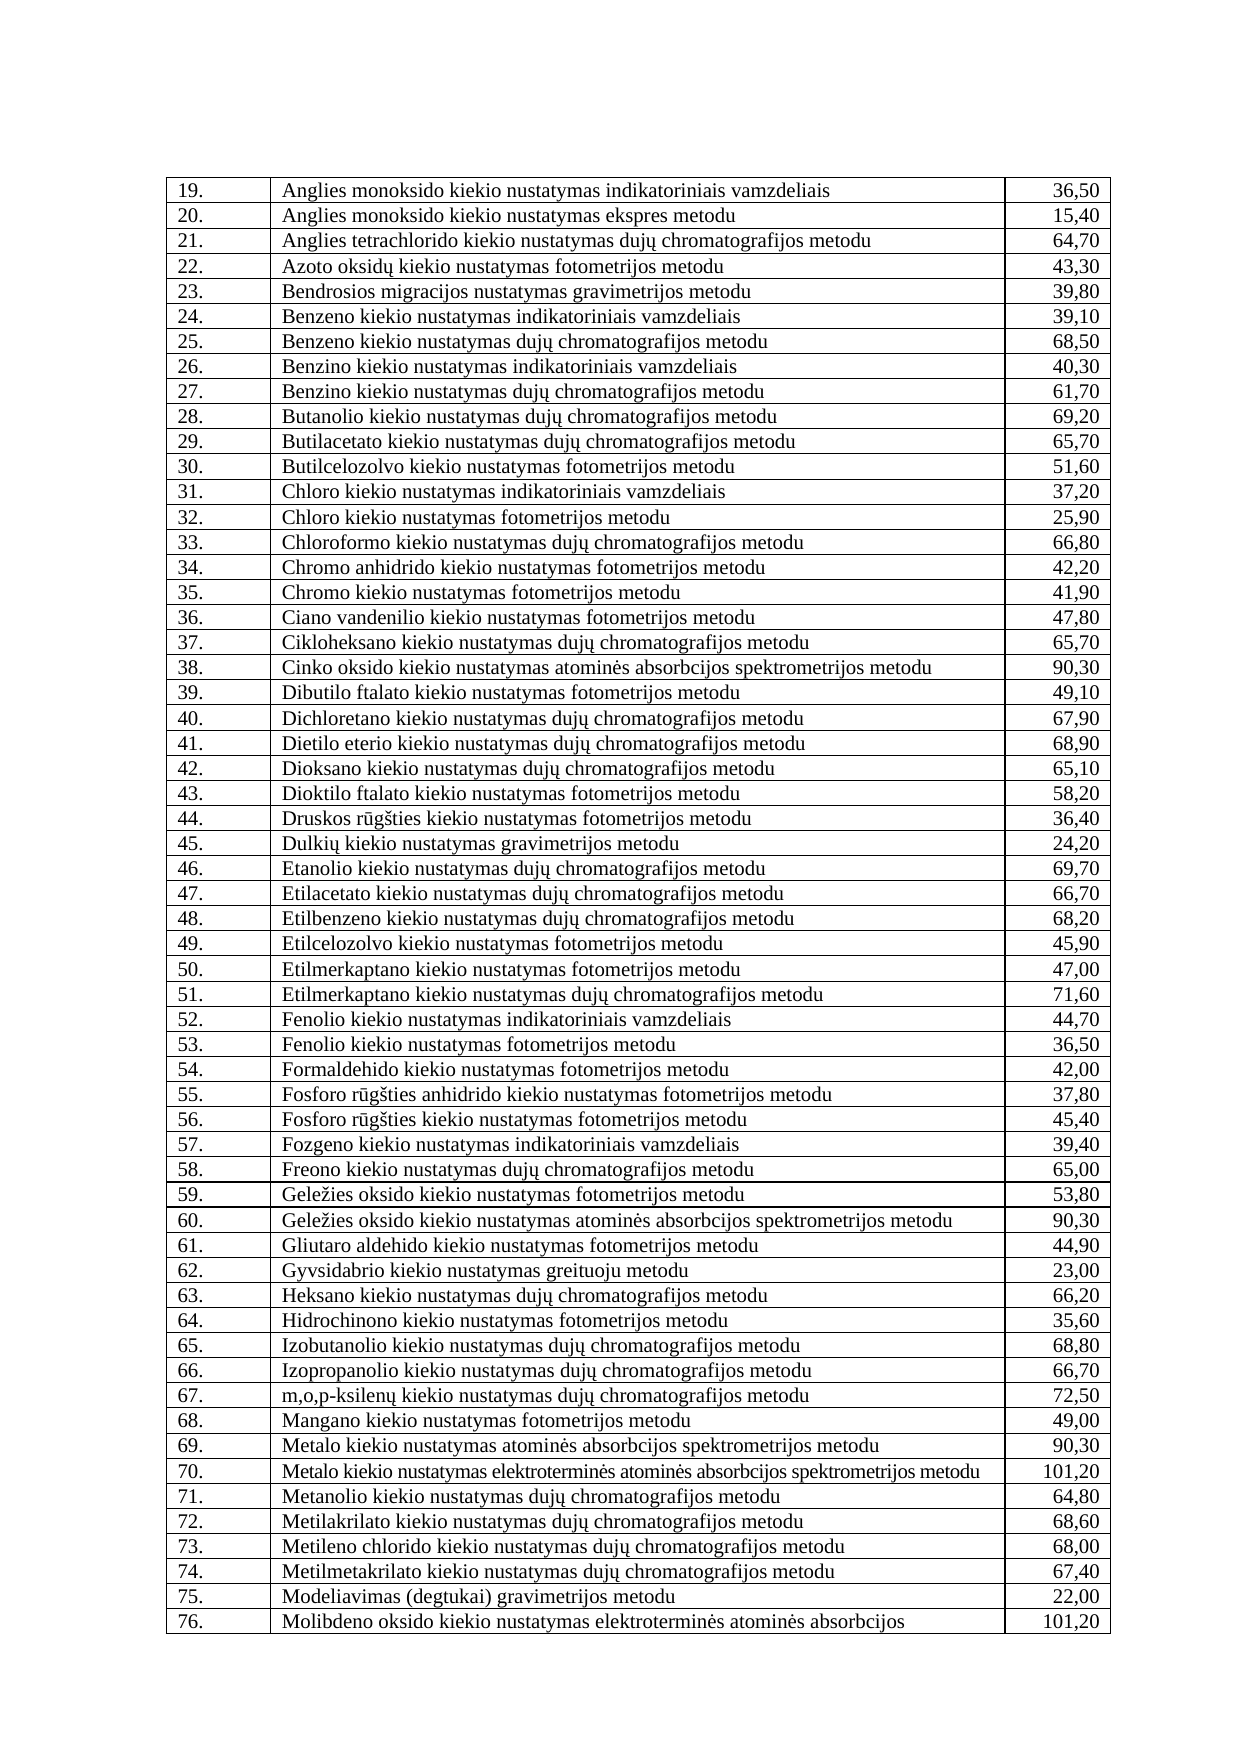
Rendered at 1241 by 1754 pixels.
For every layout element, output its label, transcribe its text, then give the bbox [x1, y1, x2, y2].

table_cell Chloro kiekio nustatymas indikatoriniais vamzdeliais [271, 480, 1004, 503]
table_cell 47,80 [1006, 605, 1110, 629]
table_cell 57. [167, 1132, 270, 1156]
table_cell 44,70 [1006, 1007, 1110, 1031]
table_cell Etilmerkaptano kiekio nustatymas fotometrijos metodu [271, 956, 1004, 981]
table_cell 61. [167, 1233, 270, 1257]
table_cell 74. [167, 1559, 270, 1583]
table_cell 58,20 [1006, 781, 1110, 805]
table_cell 49,10 [1006, 680, 1110, 704]
table_cell 39,10 [1006, 304, 1110, 328]
table_cell 64,80 [1006, 1484, 1110, 1508]
table_cell 61,70 [1006, 379, 1110, 403]
table_cell 90,30 [1006, 655, 1110, 679]
table_cell Benzino kiekio nustatymas indikatoriniais vamzdeliais [271, 354, 1004, 378]
table_cell 25. [167, 329, 270, 353]
table_cell Mangano kiekio nustatymas fotometrijos metodu [271, 1408, 1004, 1432]
table_cell 25,90 [1006, 505, 1110, 529]
table_cell Fenolio kiekio nustatymas fotometrijos metodu [271, 1032, 1004, 1056]
table_cell 48. [167, 906, 270, 930]
table_cell 71. [167, 1484, 270, 1508]
table_cell Anglies monoksido kiekio nustatymas indikatoriniais vamzdeliais [271, 178, 1004, 202]
table_cell Fosforo rūgšties anhidrido kiekio nustatymas fotometrijos metodu [271, 1082, 1004, 1106]
table_cell 43. [167, 781, 270, 805]
table_cell 49. [167, 931, 270, 955]
table_cell 68,20 [1006, 906, 1110, 930]
table_cell 23,00 [1006, 1258, 1110, 1282]
table_cell Dietilo eterio kiekio nustatymas dujų chromatografijos metodu [271, 731, 1004, 754]
table_cell 21. [167, 229, 270, 252]
table_cell 68,00 [1006, 1534, 1110, 1558]
table_cell 41. [167, 731, 270, 754]
table_cell 73. [167, 1534, 270, 1558]
table_cell Ciano vandenilio kiekio nustatymas fotometrijos metodu [271, 605, 1004, 629]
table_cell Formaldehido kiekio nustatymas fotometrijos metodu [271, 1057, 1004, 1081]
table_cell 101,20 [1006, 1459, 1110, 1483]
table_cell 40. [167, 705, 270, 729]
table_cell Metileno chlorido kiekio nustatymas dujų chromatografijos metodu [271, 1534, 1004, 1558]
table_cell Etanolio kiekio nustatymas dujų chromatografijos metodu [271, 856, 1004, 880]
table_cell 41,90 [1006, 580, 1110, 604]
table_cell 39,80 [1006, 279, 1110, 303]
table_cell Dibutilo ftalato kiekio nustatymas fotometrijos metodu [271, 680, 1004, 704]
table_cell 65,70 [1006, 429, 1110, 453]
table_cell 68,60 [1006, 1509, 1110, 1533]
table_cell Druskos rūgšties kiekio nustatymas fotometrijos metodu [271, 806, 1004, 830]
table_cell 42. [167, 756, 270, 780]
table_cell 53,80 [1006, 1183, 1110, 1206]
table_cell Izobutanolio kiekio nustatymas dujų chromatografijos metodu [271, 1333, 1004, 1357]
table_cell 37,20 [1006, 480, 1110, 503]
table_cell 49,00 [1006, 1408, 1110, 1432]
table_cell 67,90 [1006, 705, 1110, 729]
table_cell 69,20 [1006, 404, 1110, 428]
table_cell 35,60 [1006, 1308, 1110, 1332]
table_cell Heksano kiekio nustatymas dujų chromatografijos metodu [271, 1283, 1004, 1307]
table_cell Metalo kiekio nustatymas atominės absorbcijos spektrometrijos metodu [271, 1434, 1004, 1457]
table_cell 58. [167, 1157, 270, 1181]
table_cell 33. [167, 530, 270, 554]
table_cell 36,50 [1006, 178, 1110, 202]
table_cell 67. [167, 1383, 270, 1407]
table_cell 71,60 [1006, 982, 1110, 1006]
table_cell 60. [167, 1208, 270, 1232]
table_cell 36. [167, 605, 270, 629]
table_cell Cikloheksano kiekio nustatymas dujų chromatografijos metodu [271, 630, 1004, 654]
table_cell 76. [167, 1609, 270, 1633]
table_cell 66,70 [1006, 881, 1110, 905]
table_cell 68,80 [1006, 1333, 1110, 1357]
table_cell 37,80 [1006, 1082, 1110, 1106]
table_cell 68. [167, 1408, 270, 1432]
table_cell Dioktilo ftalato kiekio nustatymas fotometrijos metodu [271, 781, 1004, 805]
table_cell 32. [167, 505, 270, 529]
table_cell 75. [167, 1584, 270, 1608]
table_cell 28. [167, 404, 270, 428]
table_cell Butilcelozolvo kiekio nustatymas fotometrijos metodu [271, 454, 1004, 478]
table_cell Anglies monoksido kiekio nustatymas ekspres metodu [271, 203, 1004, 227]
table_cell 44,90 [1006, 1233, 1110, 1257]
table_cell Fosforo rūgšties kiekio nustatymas fotometrijos metodu [271, 1107, 1004, 1131]
table_cell 45. [167, 831, 270, 855]
table_cell 62. [167, 1258, 270, 1282]
table_cell 47. [167, 881, 270, 905]
table_cell 46. [167, 856, 270, 880]
table_cell Dioksano kiekio nustatymas dujų chromatografijos metodu [271, 756, 1004, 780]
table_cell Benzeno kiekio nustatymas dujų chromatografijos metodu [271, 329, 1004, 353]
table_cell 45,90 [1006, 931, 1110, 955]
table_cell 52. [167, 1007, 270, 1031]
table_cell 68,50 [1006, 329, 1110, 353]
table_cell 55. [167, 1082, 270, 1106]
table_cell Cinko oksido kiekio nustatymas atominės absorbcijos spektrometrijos metodu [271, 655, 1004, 679]
table_cell 22. [167, 254, 270, 278]
table_cell 64. [167, 1308, 270, 1332]
table_cell 47,00 [1006, 956, 1110, 981]
table_cell 66,70 [1006, 1358, 1110, 1382]
table_cell 66,20 [1006, 1283, 1110, 1307]
table_cell 64,70 [1006, 229, 1110, 252]
table_cell Etilacetato kiekio nustatymas dujų chromatografijos metodu [271, 881, 1004, 905]
table_cell 23. [167, 279, 270, 303]
table_cell 19. [167, 178, 270, 202]
table_cell 36,40 [1006, 806, 1110, 830]
table_cell 63. [167, 1283, 270, 1307]
table_cell 34. [167, 555, 270, 579]
table_cell Modeliavimas (degtukai) gravimetrijos metodu [271, 1584, 1004, 1608]
table_cell 39. [167, 680, 270, 704]
table_cell 56. [167, 1107, 270, 1131]
table_cell Benzino kiekio nustatymas dujų chromatografijos metodu [271, 379, 1004, 403]
table_cell Hidrochinono kiekio nustatymas fotometrijos metodu [271, 1308, 1004, 1332]
table_cell Chromo anhidrido kiekio nustatymas fotometrijos metodu [271, 555, 1004, 579]
table_cell 54. [167, 1057, 270, 1081]
table_cell 38. [167, 655, 270, 679]
table_cell 20. [167, 203, 270, 227]
table_cell Bendrosios migracijos nustatymas gravimetrijos metodu [271, 279, 1004, 303]
table_cell Dulkių kiekio nustatymas gravimetrijos metodu [271, 831, 1004, 855]
table_cell 67,40 [1006, 1559, 1110, 1583]
table_cell 26. [167, 354, 270, 378]
table_cell Fenolio kiekio nustatymas indikatoriniais vamzdeliais [271, 1007, 1004, 1031]
table_cell Anglies tetrachlorido kiekio nustatymas dujų chromatografijos metodu [271, 229, 1004, 252]
table_cell 42,20 [1006, 555, 1110, 579]
table_cell 53. [167, 1032, 270, 1056]
table_cell Geležies oksido kiekio nustatymas atominės absorbcijos spektrometrijos metodu [271, 1208, 1004, 1232]
table_cell Azoto oksidų kiekio nustatymas fotometrijos metodu [271, 254, 1004, 278]
table_cell Chloroformo kiekio nustatymas dujų chromatografijos metodu [271, 530, 1004, 554]
table_cell 45,40 [1006, 1107, 1110, 1131]
table_cell 50. [167, 956, 270, 981]
table_cell 65,10 [1006, 756, 1110, 780]
table_cell 72,50 [1006, 1383, 1110, 1407]
table_cell 24,20 [1006, 831, 1110, 855]
table_cell 35. [167, 580, 270, 604]
table_cell Geležies oksido kiekio nustatymas fotometrijos metodu [271, 1183, 1004, 1206]
table_cell 65,00 [1006, 1157, 1110, 1181]
table_cell 66. [167, 1358, 270, 1382]
table_cell 90,30 [1006, 1208, 1110, 1232]
table_cell 69,70 [1006, 856, 1110, 880]
table_cell Metilmetakrilato kiekio nustatymas dujų chromatografijos metodu [271, 1559, 1004, 1583]
table_cell 66,80 [1006, 530, 1110, 554]
table_cell m,o,p-ksilenų kiekio nustatymas dujų chromatografijos metodu [271, 1383, 1004, 1407]
table_cell 65,70 [1006, 630, 1110, 654]
table_cell Fozgeno kiekio nustatymas indikatoriniais vamzdeliais [271, 1132, 1004, 1156]
table_cell 36,50 [1006, 1032, 1110, 1056]
table_cell 59. [167, 1183, 270, 1206]
table_cell Izopropanolio kiekio nustatymas dujų chromatografijos metodu [271, 1358, 1004, 1382]
table_cell Chloro kiekio nustatymas fotometrijos metodu [271, 505, 1004, 529]
table_cell 24. [167, 304, 270, 328]
table_cell Butilacetato kiekio nustatymas dujų chromatografijos metodu [271, 429, 1004, 453]
table_cell 51. [167, 982, 270, 1006]
table_cell 30. [167, 454, 270, 478]
table_cell 90,30 [1006, 1434, 1110, 1457]
table_cell Butanolio kiekio nustatymas dujų chromatografijos metodu [271, 404, 1004, 428]
table_cell 31. [167, 480, 270, 503]
table_cell 72. [167, 1509, 270, 1533]
table_cell 15,40 [1006, 203, 1110, 227]
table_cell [271, 1609, 1004, 1633]
table_cell Benzeno kiekio nustatymas indikatoriniais vamzdeliais [271, 304, 1004, 328]
table_cell 40,30 [1006, 354, 1110, 378]
table_cell 68,90 [1006, 731, 1110, 754]
table_cell 22,00 [1006, 1584, 1110, 1608]
table_cell 37. [167, 630, 270, 654]
table_cell Metalo kiekio nustatymas elektroterminės atominės absorbcijos spektrometrijos metodu [271, 1459, 1004, 1483]
table_cell Freono kiekio nustatymas dujų chromatografijos metodu [271, 1157, 1004, 1181]
table_cell 51,60 [1006, 454, 1110, 478]
table_cell Etilcelozolvo kiekio nustatymas fotometrijos metodu [271, 931, 1004, 955]
table_cell Etilmerkaptano kiekio nustatymas dujų chromatografijos metodu [271, 982, 1004, 1006]
table_cell 44. [167, 806, 270, 830]
table_cell 42,00 [1006, 1057, 1110, 1081]
table_cell 27. [167, 379, 270, 403]
table_cell 70. [167, 1459, 270, 1483]
table_cell 69. [167, 1434, 270, 1457]
table_cell 101,20 [1006, 1609, 1110, 1633]
table_cell Metanolio kiekio nustatymas dujų chromatografijos metodu [271, 1484, 1004, 1508]
table_cell Gliutaro aldehido kiekio nustatymas fotometrijos metodu [271, 1233, 1004, 1257]
table_cell Dichloretano kiekio nustatymas dujų chromatografijos metodu [271, 705, 1004, 729]
table_cell 65. [167, 1333, 270, 1357]
table_cell 43,30 [1006, 254, 1110, 278]
table_cell Chromo kiekio nustatymas fotometrijos metodu [271, 580, 1004, 604]
table_cell 29. [167, 429, 270, 453]
table_cell Etilbenzeno kiekio nustatymas dujų chromatografijos metodu [271, 906, 1004, 930]
table_cell Gyvsidabrio kiekio nustatymas greituoju metodu [271, 1258, 1004, 1282]
table_cell Metilakrilato kiekio nustatymas dujų chromatografijos metodu [271, 1509, 1004, 1533]
table_cell 39,40 [1006, 1132, 1110, 1156]
